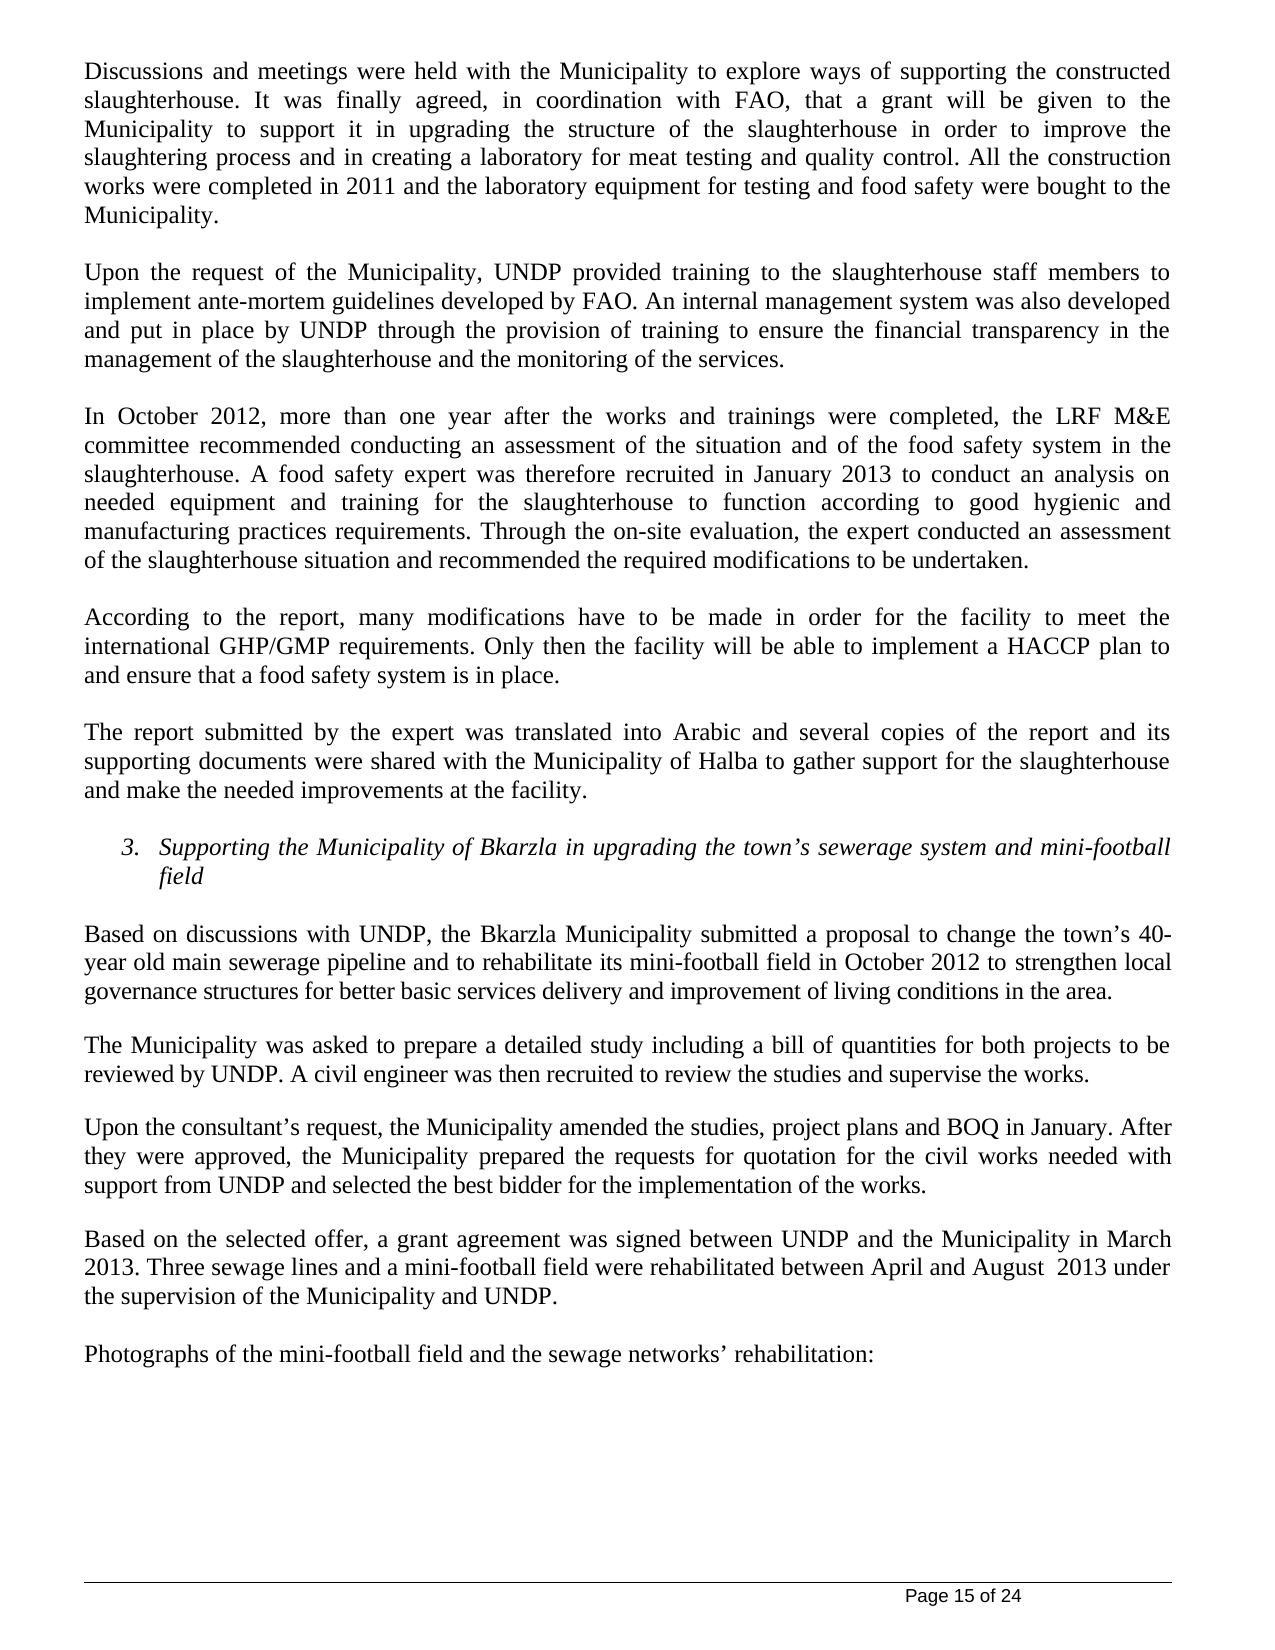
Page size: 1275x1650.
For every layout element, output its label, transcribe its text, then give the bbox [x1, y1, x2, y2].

text Based on discussions with UNDP, the Bkarzla Municipality submitted a proposal to change the town’s 40-year old main sewerage pipeline and to rehabilitate its mini-football field in October 2012 to strengthen local governance structures for better basic services delivery and improvement of living conditions in the area. [84, 919, 1172, 1005]
text Photographs of the mini-football field and the sewage networks’ rehabilitation: [84, 1339, 1172, 1367]
list Supporting the Municipality of Bkarzla in upgrading the town’s sewerage system and mini-football field [121, 832, 1172, 890]
text According to the report, many modifications have to be made in order for the facility to meet the international GHP/GMP requirements. Only then the facility will be able to implement a HACCP plan to and ensure that a food safety system is in place. [84, 602, 1172, 689]
text The report submitted by the expert was translated into Arabic and several copies of the report and its supporting documents were shared with the Municipality of Halba to gather support for the slaughterhouse and make the needed improvements at the facility. [84, 717, 1172, 804]
text Based on the selected offer, a grant agreement was signed between UNDP and the Municipality in March 2013. Three sewage lines and a mini-football field were rehabilitated between April and August 2013 under the supervision of the Municipality and UNDP. [84, 1224, 1172, 1310]
text Discussions and meetings were held with the Municipality to explore ways of supporting the constructed slaughterhouse. It was finally agreed, in coordination with FAO, that a grant will be given to the Municipality to support it in upgrading the structure of the slaughterhouse in order to improve the slaughtering process and in creating a laboratory for meat testing and quality control. All the construction works were completed in 2011 and the laboratory equipment for testing and food safety were bought to the Municipality. [84, 56, 1172, 229]
text The Municipality was asked to prepare a detailed study including a bill of quantities for both projects to be reviewed by UNDP. A civil engineer was then recruited to review the studies and supervise the works. [84, 1030, 1172, 1087]
text Upon the consultant’s request, the Municipality amended the studies, project plans and BOQ in January. After they were approved, the Municipality prepared the requests for quotation for the civil works needed with support from UNDP and selected the best bidder for the implementation of the works. [84, 1112, 1172, 1199]
text Upon the request of the Municipality, UNDP provided training to the slaughterhouse staff members to implement ante-mortem guidelines developed by FAO. An internal management system was also developed and put in place by UNDP through the provision of training to ensure the financial transparency in the management of the slaughterhouse and the monitoring of the services. [84, 257, 1172, 372]
text In October 2012, more than one year after the works and trainings were completed, the LRF M&E committee recommended conducting an assessment of the situation and of the food safety system in the slaughterhouse. A food safety expert was therefore recruited in January 2013 to conduct an analysis on needed equipment and training for the slaughterhouse to function according to good hygienic and manufacturing practices requirements. Through the on-site evaluation, the expert conducted an assessment of the slaughterhouse situation and recommended the required modifications to be undertaken. [84, 401, 1172, 574]
